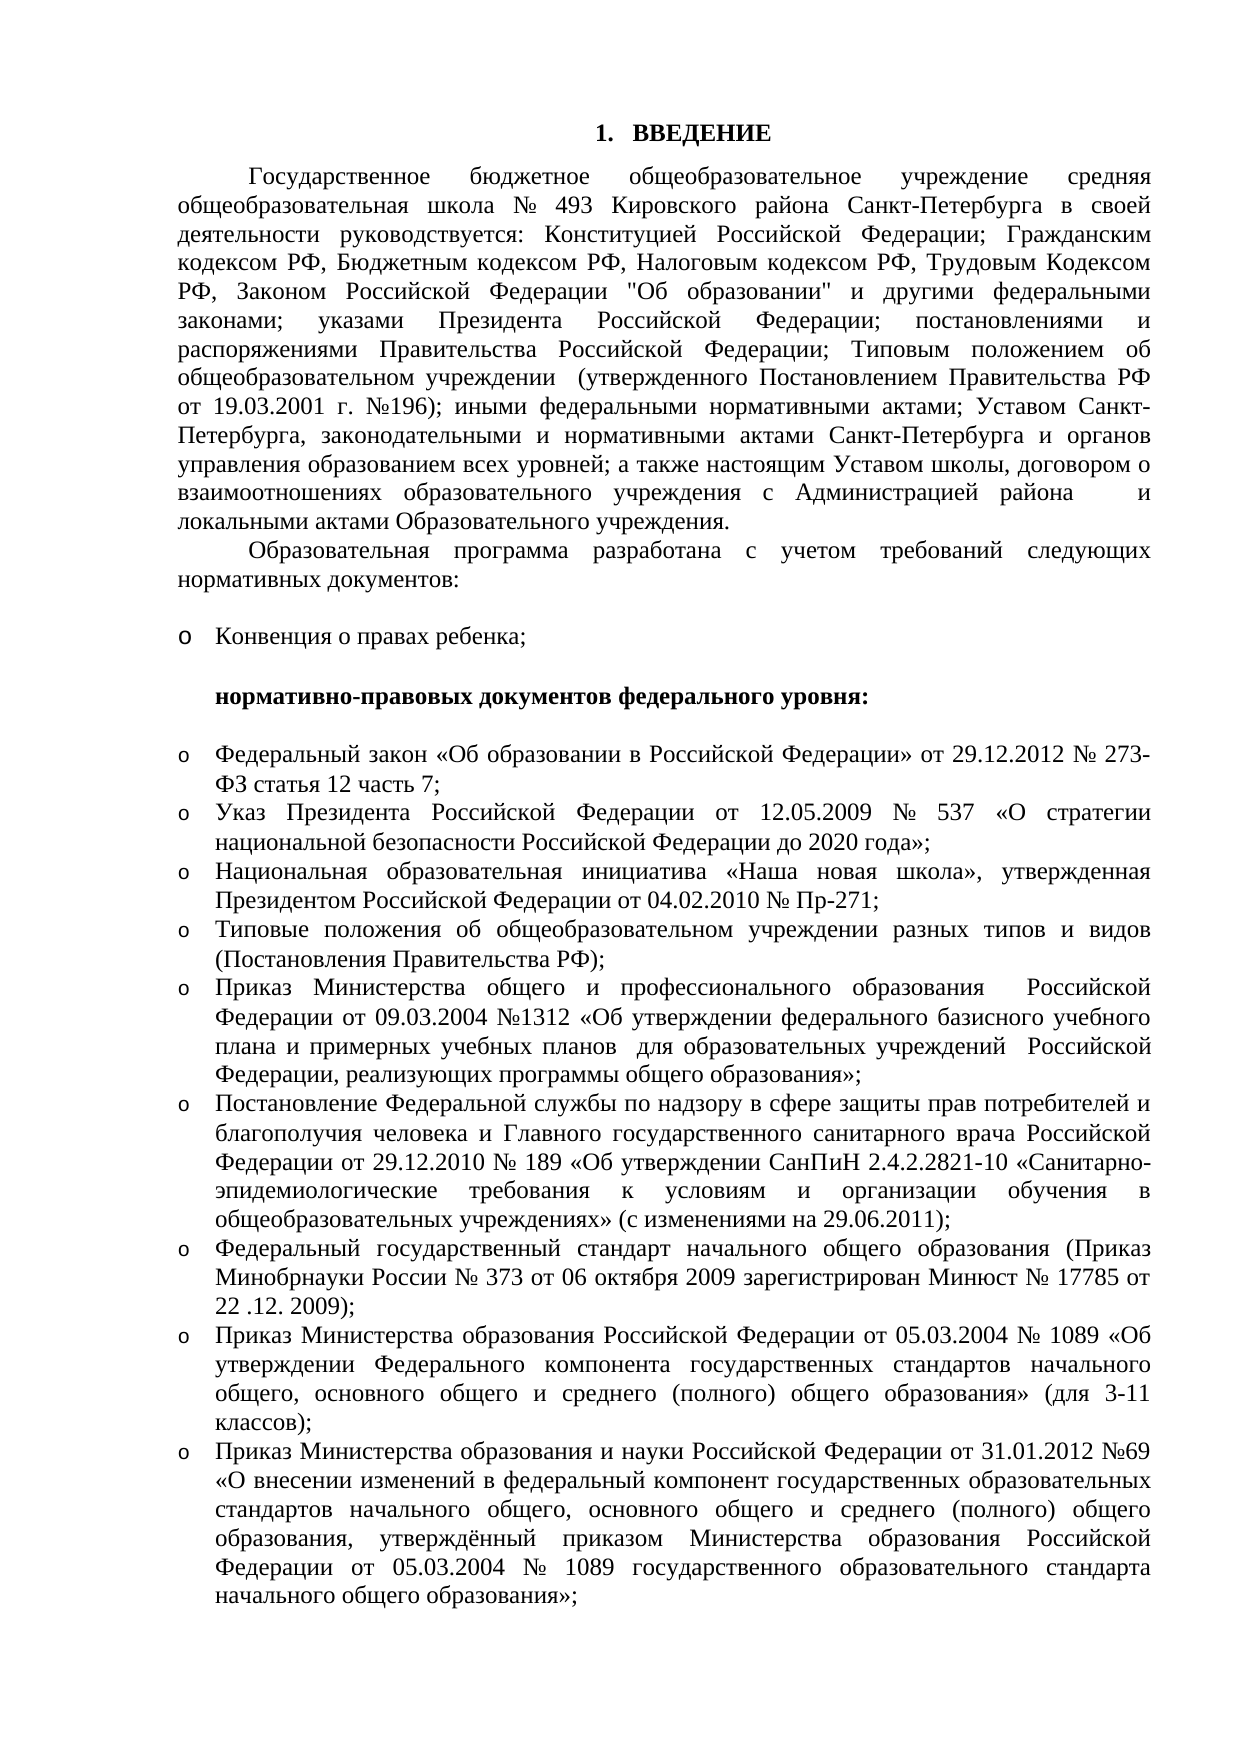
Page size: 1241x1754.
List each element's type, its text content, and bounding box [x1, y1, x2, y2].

list Постановление Федеральной службы по надзору в сфере защиты прав потребителей и благополучия человека и Главного государственного санитарного врача Российской Федерации от 29.12.2010 № 189 «Об утверждении СанПиН 2.4.2.2821-10 «Санитарно-эпидемиологические требования к условиям и организации обучения в общеобразовательных учреждениях» (с изменениями на 29.06.2011); [177, 1088, 1152, 1233]
text Образовательная программа разработана с учетом требований следующих нормативных документов: [177, 535, 1152, 592]
list Федеральный государственный стандарт начального общего образования (Приказ Минобрнауки России № 373 от 06 октября 2009 зарегистрирован Минюст № 17785 от 22 .12. 2009); [177, 1233, 1152, 1320]
text нормативно-правовых документов федерального уровня: [215, 681, 1152, 710]
list ВВЕДЕНИЕ [215, 118, 1152, 147]
text Государственное бюджетное общеобразовательное учреждение средняя общеобразовательная школа № 493 Кировского района Санкт-Петербурга в своей деятельности руководствуется: Конституцией Российской Федерации; Гражданским кодексом РФ, Бюджетным кодексом РФ, Налоговым кодексом РФ, Трудовым Кодексом РФ, Законом Российской Федерации "Об образовании" и другими федеральными законами; указами Президента Российской Федерации; постановлениями и распоряжениями Правительства Российской Федерации; Типовым положением об общеобразовательном учреждении (утвержденного Постановлением Правительства РФ от 19.03.2001 г. №196); иными федеральными нормативными актами; Уставом Санкт-Петербурга, законодательными и нормативными актами Санкт-Петербурга и органов управления образованием всех уровней; а также настоящим Уставом школы, договором о взаимоотношениях образовательного учреждения с Администрацией района и локальными актами Образовательного учреждения. [177, 161, 1152, 535]
list Приказ Министерства общего и профессионального образования Российской Федерации от 09.03.2004 №1312 «Об утверждении федерального базисного учебного плана и примерных учебных планов для образовательных учреждений Российской Федерации, реализующих программы общего образования»; [177, 972, 1152, 1088]
list Типовые положения об общеобразовательном учреждении разных типов и видов (Постановления Правительства РФ); [177, 914, 1152, 972]
list Конвенция о правах ребенка; [177, 621, 1152, 652]
list Приказ Министерства образования и науки Российской Федерации от 31.01.2012 №69 «О внесении изменений в федеральный компонент государственных образовательных стандартов начального общего, основного общего и среднего (полного) общего образования, утверждённый приказом Министерства образования Российской Федерации от 05.03.2004 № 1089 государственного образовательного стандарта начального общего образования»; [177, 1436, 1152, 1609]
list Указ Президента Российской Федерации от 12.05.2009 № 537 «О стратегии национальной безопасности Российской Федерации до 2020 года»; [177, 797, 1152, 856]
list Национальная образовательная инициатива «Наша новая школа», утвержденная Президентом Российской Федерации от 04.02.2010 № Пр-271; [177, 856, 1152, 914]
list Федеральный закон «Об образовании в Российской Федерации» от 29.12.2012 № 273-ФЗ статья 12 часть 7; [177, 739, 1152, 797]
list Приказ Министерства образования Российской Федерации от 05.03.2004 № 1089 «Об утверждении Федерального компонента государственных стандартов начального общего, основного общего и среднего (полного) общего образования» (для 3-11 классов); [177, 1320, 1152, 1436]
